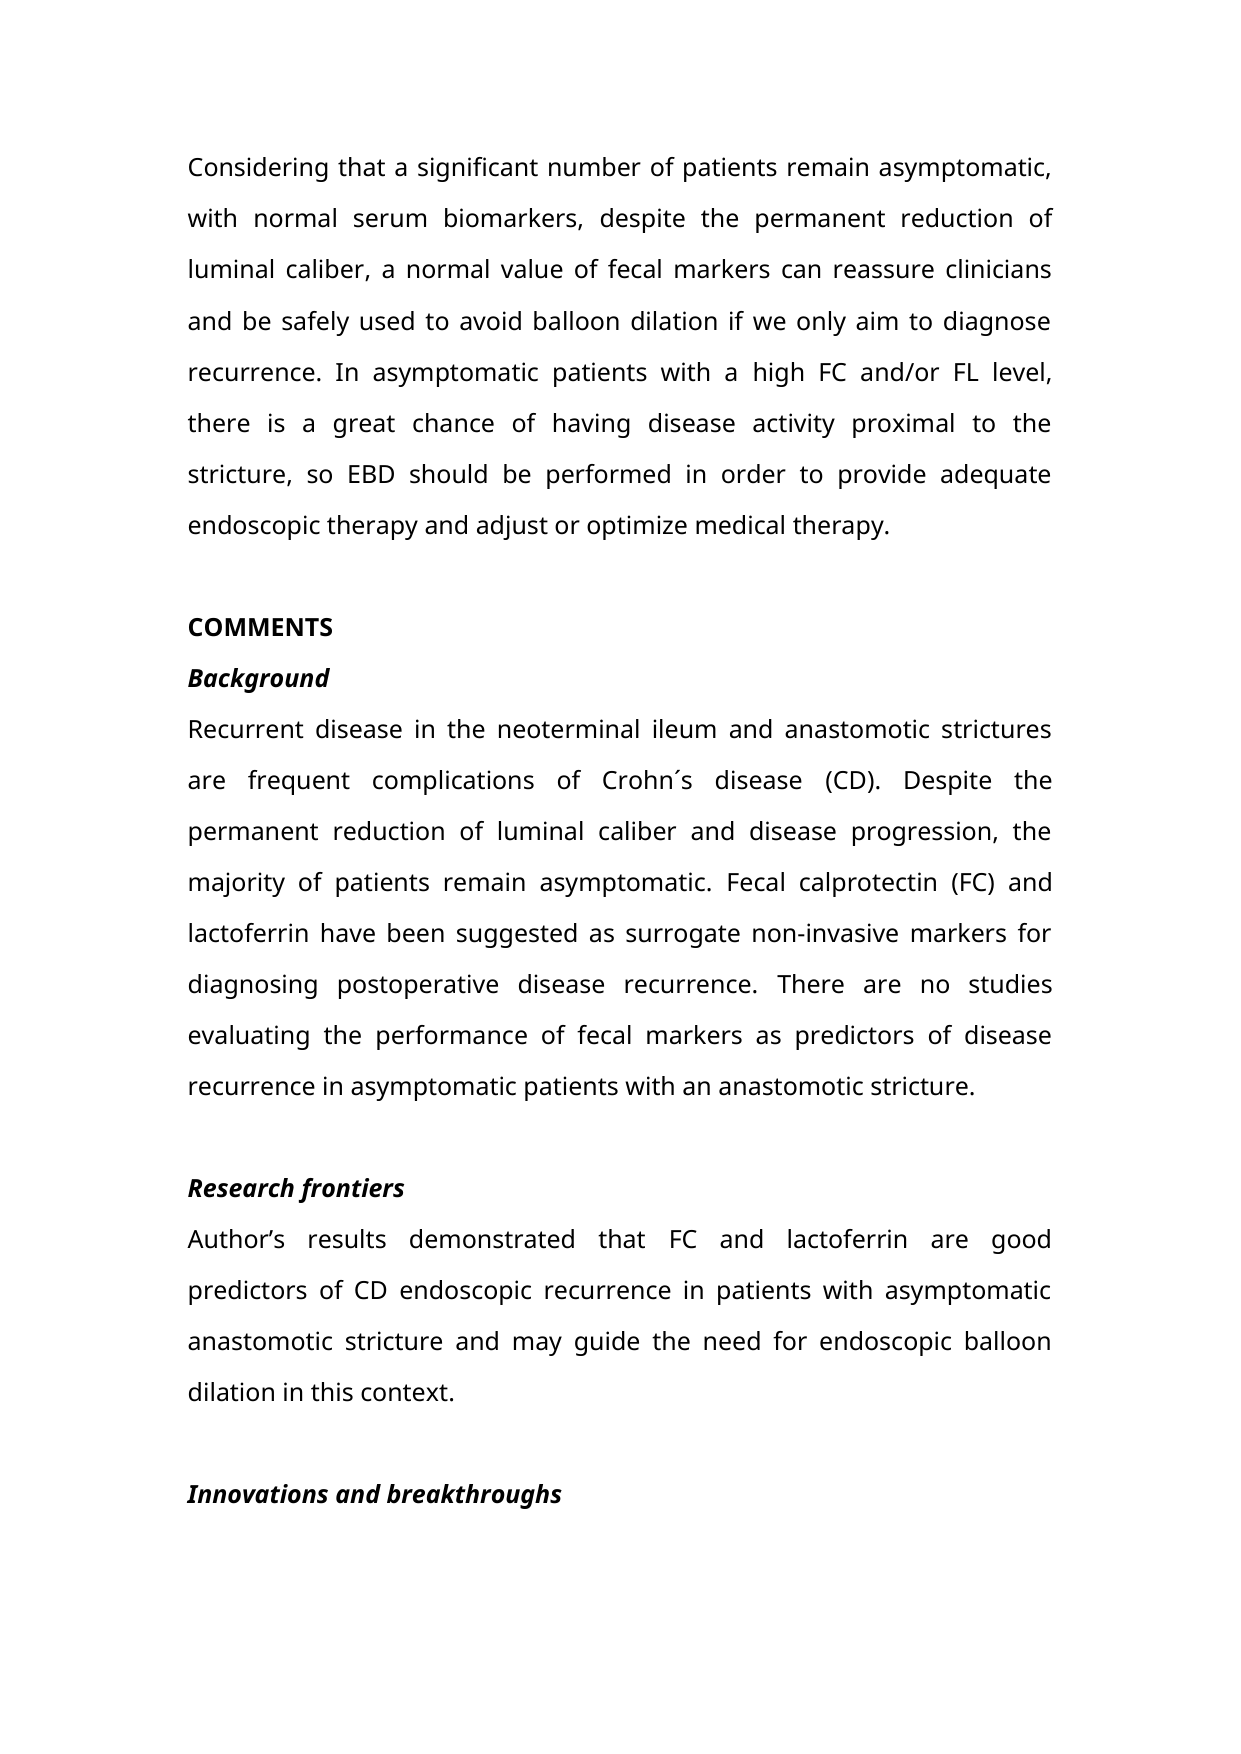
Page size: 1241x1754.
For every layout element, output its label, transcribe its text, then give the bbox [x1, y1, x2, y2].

text Innovations and breakthroughs [187, 1477, 1053, 1511]
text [187, 150, 1053, 541]
text comments [187, 609, 1053, 643]
text Recurrent disease in the neoterminal ileum and anastomotic strictures are frequent complications of Crohn´s disease (CD). Despite the permanent reduction of luminal caliber and disease progression, the majority of patients remain asymptomatic. Fecal calprotectin (FC) and lactoferrin have been suggested as surrogate non-invasive markers for diagnosing postoperative disease recurrence. There are no studies evaluating the performance of fecal markers as predictors of disease recurrence in asymptomatic patients with an anastomotic stricture. [187, 711, 1053, 1103]
text Research frontiers [187, 1171, 1053, 1205]
text Background [187, 660, 1053, 694]
text Author’s results demonstrated that FC and lactoferrin are good predictors of CD endoscopic recurrence in patients with asymptomatic anastomotic stricture and may guide the need for endoscopic balloon dilation in this context. [187, 1222, 1053, 1409]
